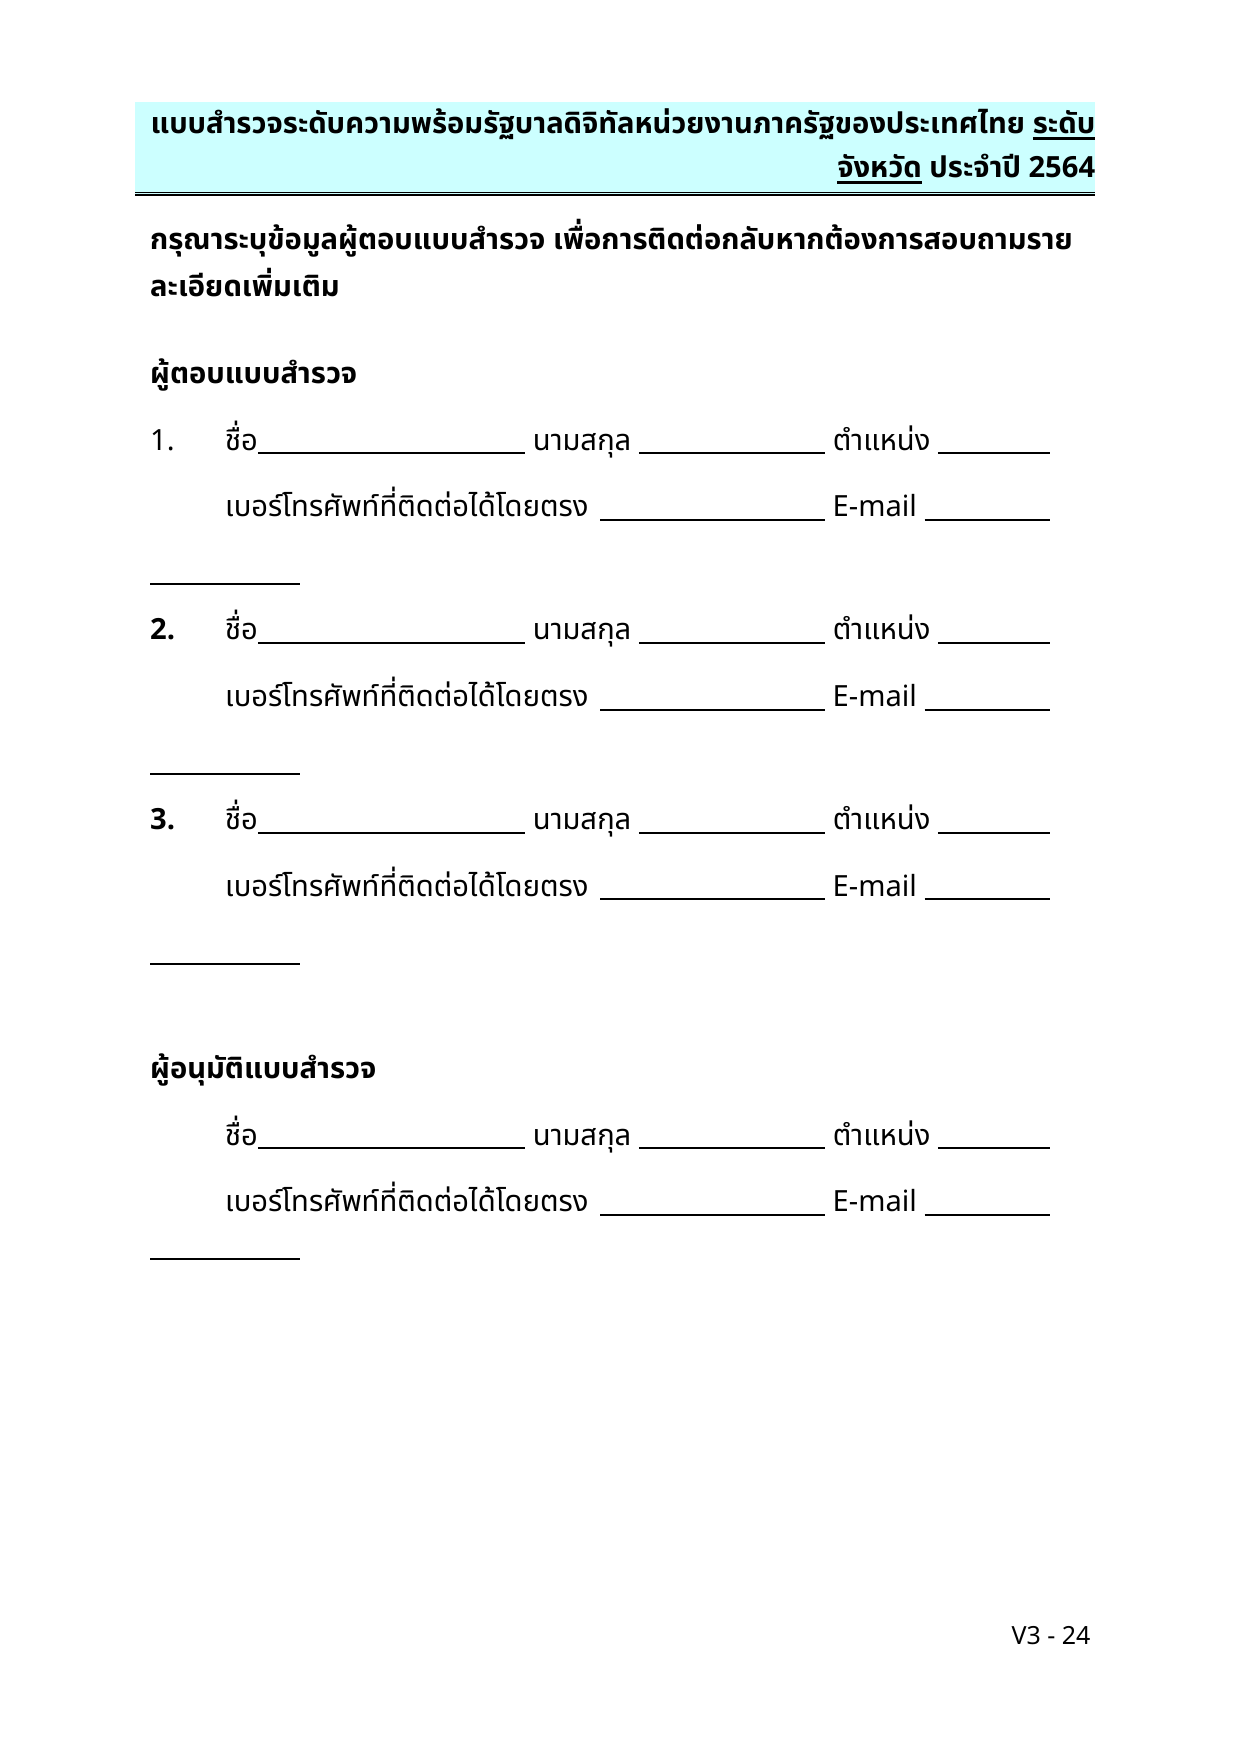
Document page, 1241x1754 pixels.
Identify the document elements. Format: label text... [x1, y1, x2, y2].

text 2. ชื่อ นามสกุล ตำแหน่ง [150, 609, 1090, 653]
text เบอร์โทรศัพท์ที่ติดต่อได้โดยตรง E-mail [150, 865, 1090, 969]
text ผู้ตอบแบบสำรวจ [150, 353, 1090, 397]
text ชื่อ นามสกุล ตำแหน่ง [150, 1114, 1090, 1158]
text เบอร์โทรศัพท์ที่ติดต่อได้โดยตรง E-mail [150, 675, 1090, 779]
text เบอร์โทรศัพท์ที่ติดต่อได้โดยตรง E-mail [150, 1180, 1090, 1264]
text 3. ชื่อ นามสกุล ตำแหน่ง [150, 798, 1090, 843]
text เบอร์โทรศัพท์ที่ติดต่อได้โดยตรง E-mail [150, 485, 1090, 589]
text ผู้อนุมัติแบบสำรวจ [150, 1048, 1090, 1092]
text กรุณาระบุข้อมูลผู้ตอบแบบสำรวจ เพื่อการติดต่อกลับหากต้องการสอบถามรายละเอียดเพิ่มเติม [150, 218, 1090, 310]
text 1. ชื่อ นามสกุล ตำแหน่ง [150, 419, 1090, 463]
